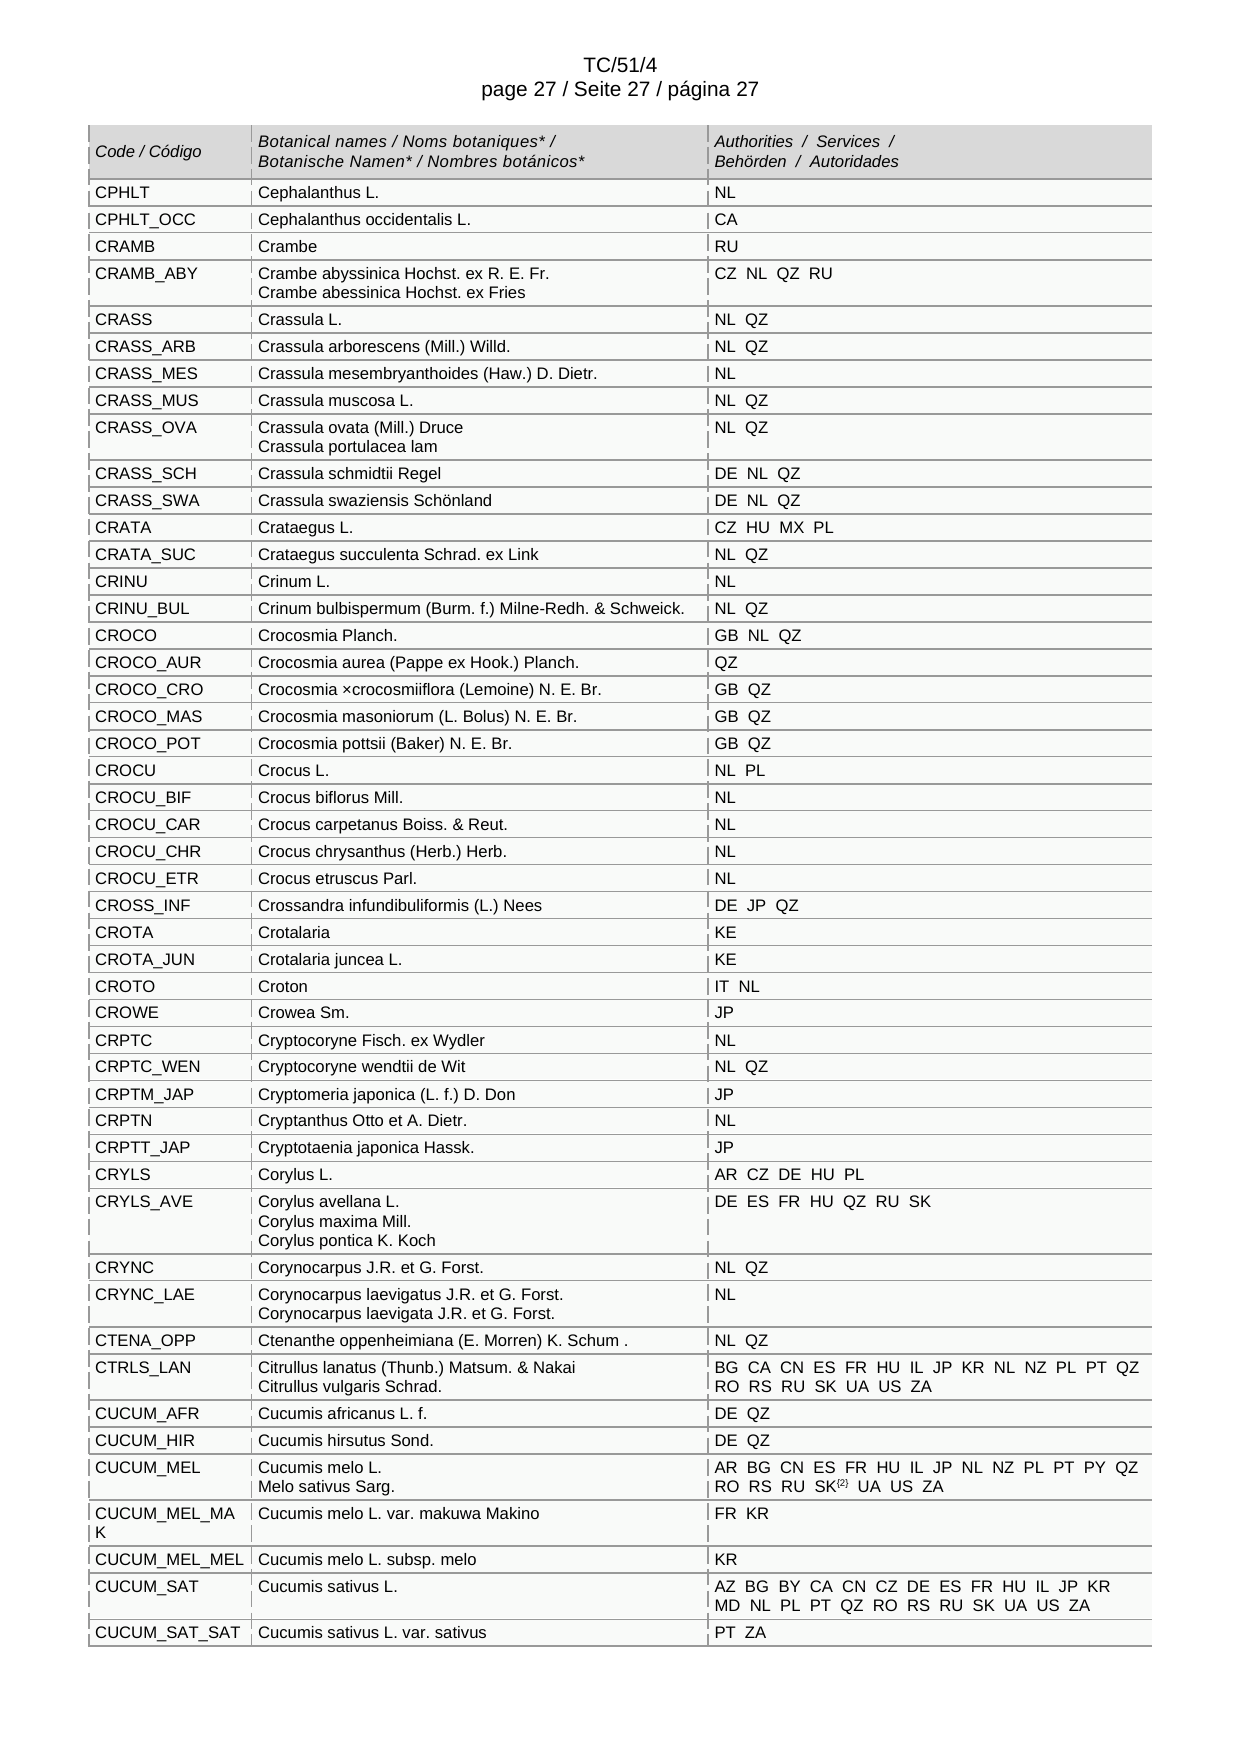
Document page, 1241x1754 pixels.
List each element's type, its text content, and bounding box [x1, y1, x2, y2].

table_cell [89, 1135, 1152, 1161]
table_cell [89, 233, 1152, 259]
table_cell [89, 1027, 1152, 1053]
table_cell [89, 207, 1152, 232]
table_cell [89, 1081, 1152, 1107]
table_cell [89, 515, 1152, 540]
table_header Botanical names / Noms botaniques* / Botanische Namen* / Nombres botánicos* [252, 125, 708, 178]
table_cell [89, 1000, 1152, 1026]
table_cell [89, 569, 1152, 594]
table_header Authorities / Services / Behörden / Autoridades [708, 125, 1152, 178]
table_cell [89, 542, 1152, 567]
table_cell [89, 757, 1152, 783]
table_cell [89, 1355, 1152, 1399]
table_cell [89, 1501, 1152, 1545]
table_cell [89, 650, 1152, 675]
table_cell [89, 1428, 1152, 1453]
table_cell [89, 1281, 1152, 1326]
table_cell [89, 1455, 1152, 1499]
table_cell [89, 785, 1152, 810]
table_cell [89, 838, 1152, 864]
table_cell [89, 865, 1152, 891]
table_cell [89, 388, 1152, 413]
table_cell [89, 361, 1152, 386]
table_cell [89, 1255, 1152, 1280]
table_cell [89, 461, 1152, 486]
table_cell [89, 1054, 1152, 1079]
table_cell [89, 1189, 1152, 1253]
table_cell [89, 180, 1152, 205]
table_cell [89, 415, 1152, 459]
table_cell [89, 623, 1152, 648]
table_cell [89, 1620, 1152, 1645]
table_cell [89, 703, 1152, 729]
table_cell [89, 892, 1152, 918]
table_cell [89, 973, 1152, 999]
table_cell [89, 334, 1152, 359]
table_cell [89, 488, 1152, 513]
table_header Code / Código [89, 125, 252, 178]
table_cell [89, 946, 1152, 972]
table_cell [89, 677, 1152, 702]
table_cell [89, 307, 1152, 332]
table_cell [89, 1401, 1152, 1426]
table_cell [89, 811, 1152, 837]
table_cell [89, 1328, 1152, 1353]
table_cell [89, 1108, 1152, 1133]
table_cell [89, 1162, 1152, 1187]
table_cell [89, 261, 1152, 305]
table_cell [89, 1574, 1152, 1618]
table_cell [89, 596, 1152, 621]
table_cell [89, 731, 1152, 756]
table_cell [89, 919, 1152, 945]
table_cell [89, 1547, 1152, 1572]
